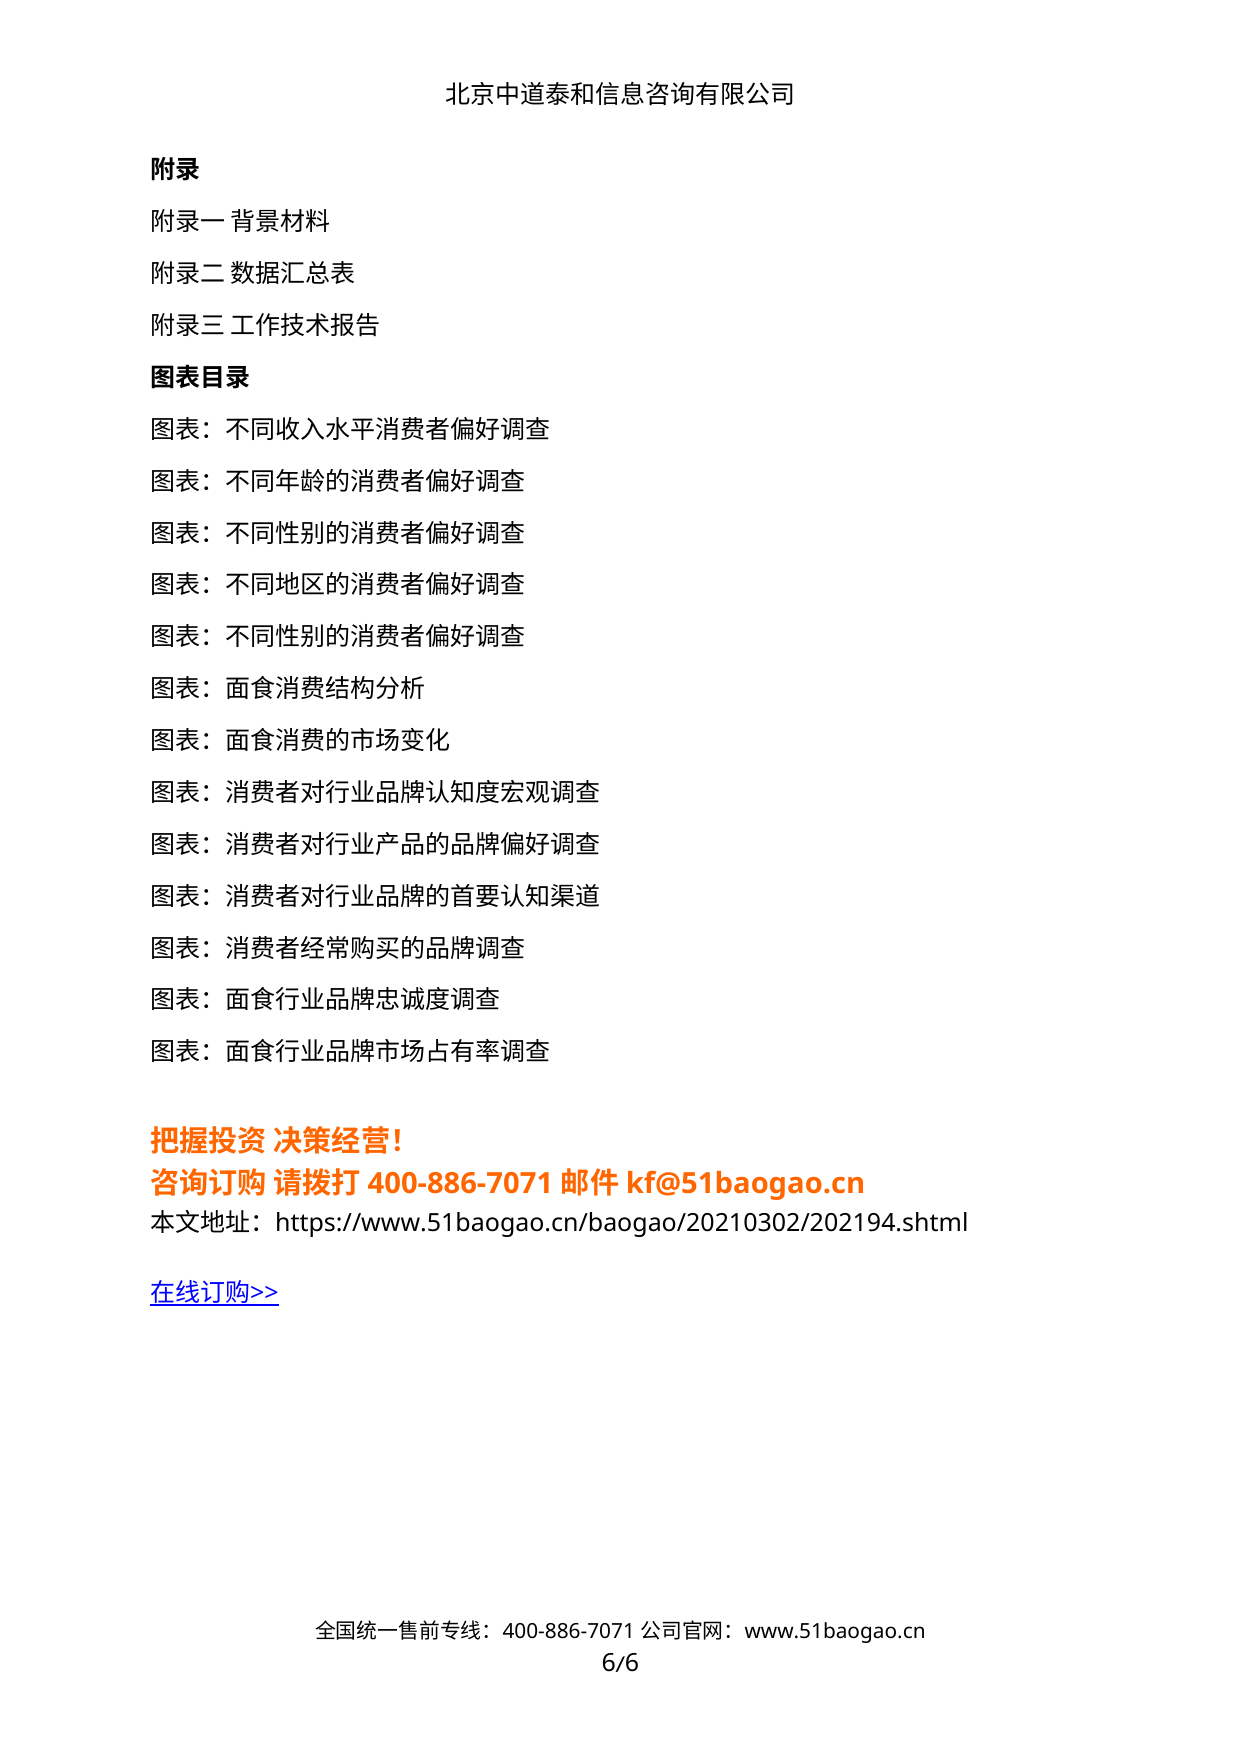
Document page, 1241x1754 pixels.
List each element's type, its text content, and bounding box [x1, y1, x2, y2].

text 附录 [150, 150, 1090, 186]
text 图表：不同性别的消费者偏好调查 [150, 617, 1090, 653]
text 图表：消费者对行业产品的品牌偏好调查 [150, 824, 1090, 861]
text 附录三 工作技术报告 [150, 306, 1090, 342]
text 图表：消费者对行业品牌的首要认知渠道 [150, 876, 1090, 912]
text 图表：面食行业品牌忠诚度调查 [150, 980, 1090, 1016]
text 图表：不同性别的消费者偏好调查 [150, 513, 1090, 549]
text 图表：不同年龄的消费者偏好调查 [150, 461, 1090, 497]
text 图表：面食消费的市场变化 [150, 721, 1090, 757]
text 图表：面食行业品牌市场占有率调查 [150, 1032, 1090, 1068]
text 图表：面食消费结构分析 [150, 669, 1090, 705]
text 把握投资 决策经营！咨询订购 请拨打 400-886-7071 邮件 kf@51baogao.cn本文地址：https://www.51baogao.cn/baogao/20210302/202194.shtml [150, 1084, 1090, 1239]
text 图表：不同收入水平消费者偏好调查 [150, 409, 1090, 446]
text 图表：消费者对行业品牌认知度宏观调查 [150, 772, 1090, 809]
text 附录二 数据汇总表 [150, 254, 1090, 290]
text 图表：不同地区的消费者偏好调查 [150, 565, 1090, 601]
text 在线订购>> [150, 1239, 1090, 1309]
text 附录一 背景材料 [150, 202, 1090, 238]
text 图表：消费者经常购买的品牌调查 [150, 928, 1090, 964]
text 图表目录 [150, 357, 1090, 394]
